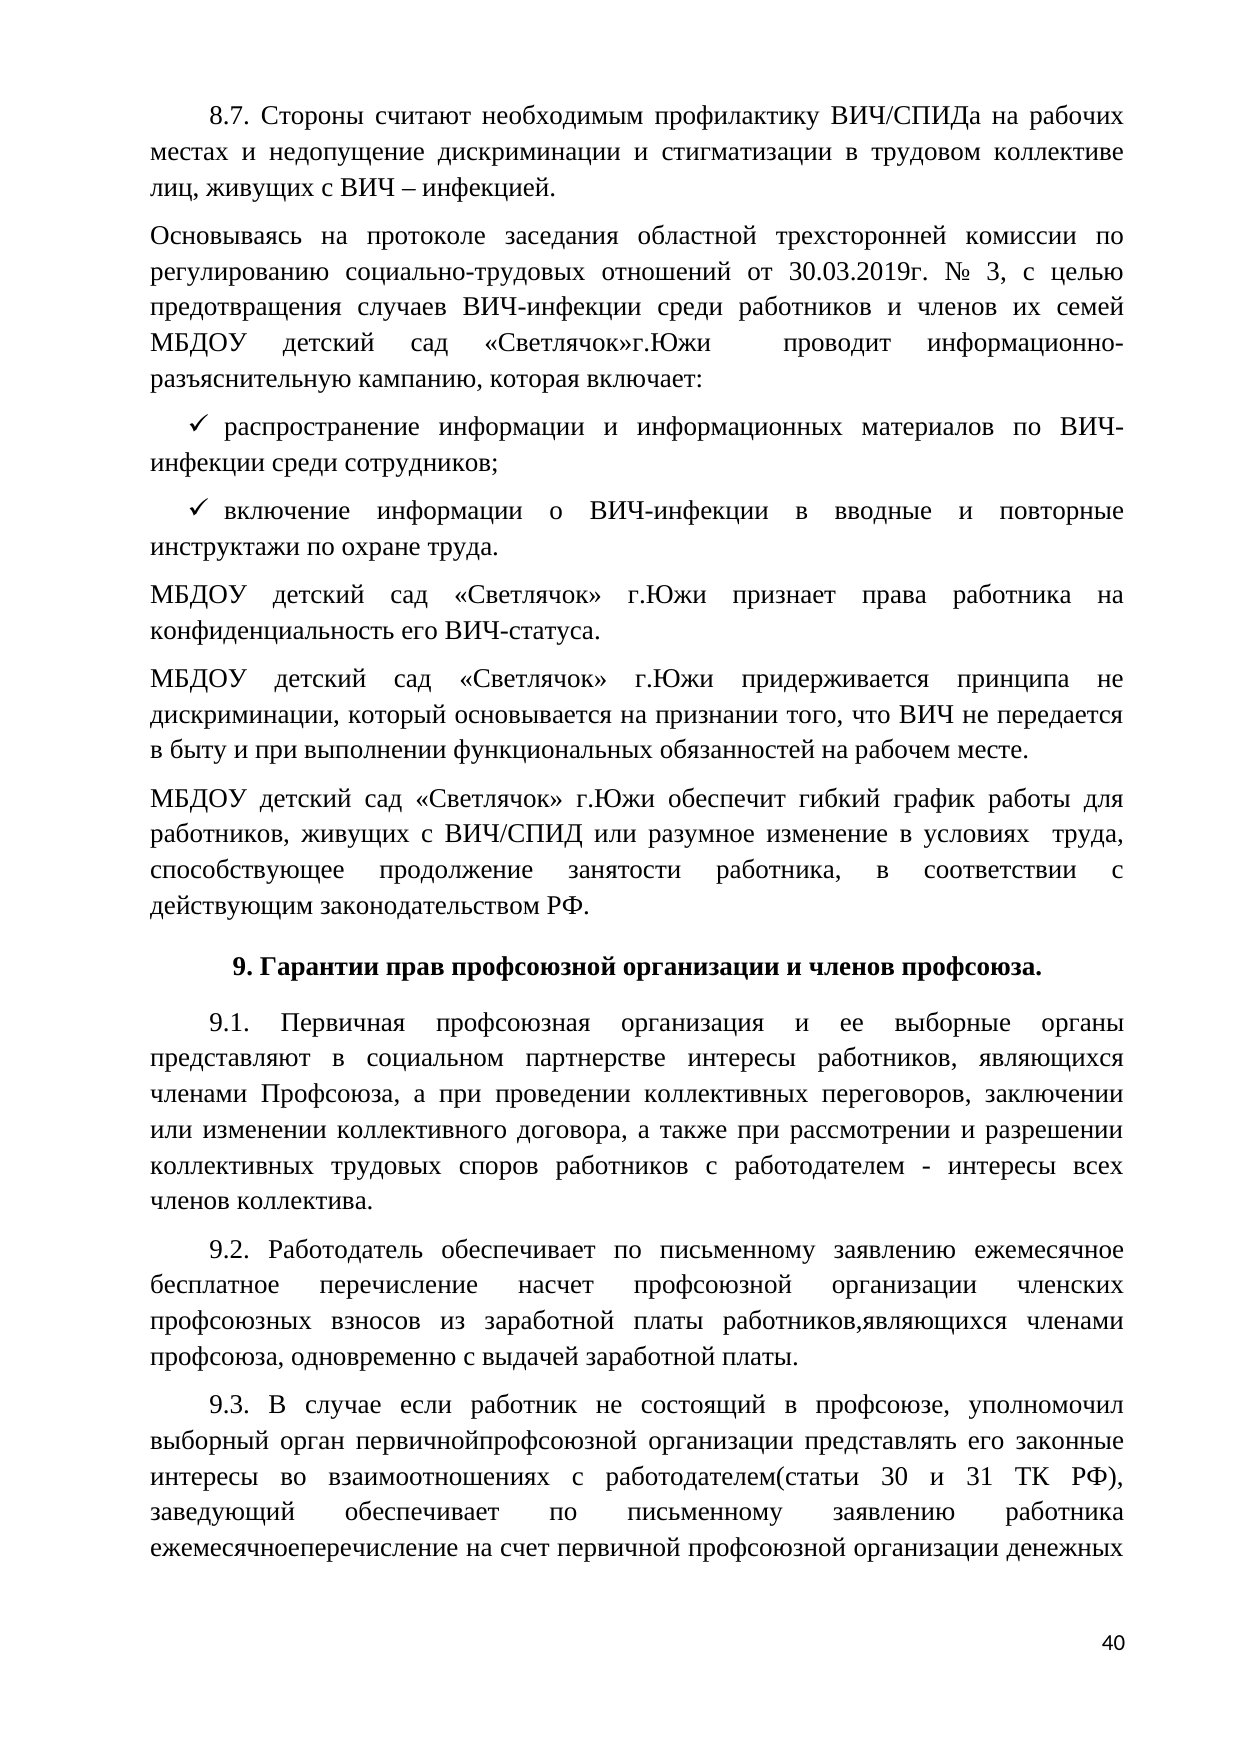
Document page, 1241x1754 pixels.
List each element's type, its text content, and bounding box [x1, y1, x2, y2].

text 9.1. Первичная профсоюзная организация и ее выборные органы представляют в социальном партнерстве интересы работников, являющихся членами Профсоюза, а при проведении коллективных переговоров, заключении или изменении коллективного договора, а также при рассмотрении и разрешении коллективных трудовых споров работников с работодателем - интересы всех членов коллектива. [150, 1006, 1125, 1216]
text 9. Гарантии прав профсоюзной организации и членов профсоюза. [150, 950, 1125, 981]
text 8.7. Стороны считают необходимым профилактику ВИЧ/СПИДа на рабочих местах и недопущение дискриминации и стигматизации в трудовом коллективе лиц, живущих с ВИЧ – инфекцией. [150, 99, 1125, 202]
text МБДОУ детский сад «Светлячок» г.Южи обеспечит гибкий график работы для работников, живущих с ВИЧ/СПИД или разумное изменение в условиях труда, способствующее продолжение занятости работника, в соответствии с действующим законодательством РФ. [150, 782, 1125, 920]
list распространение информации и информационных материалов по ВИЧ-инфекции среди сотрудников; [150, 410, 1125, 477]
text Основываясь на протоколе заседания областной трехсторонней комиссии по регулированию социально-трудовых отношений от 30.03.2019г. № 3, с целью предотвращения случаев ВИЧ-инфекции среди работников и членов их семей МБДОУ детский сад «Светлячок»г.Южи проводит информационно-разъяснительную кампанию, которая включает: [150, 219, 1125, 393]
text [150, 1388, 1125, 1562]
text 9.2. Работодатель обеспечивает по письменному заявлению ежемесячное бесплатное перечисление насчет профсоюзной организации членских профсоюзных взносов из заработной платы работников,являющихся членами профсоюза, одновременно с выдачей заработной платы. [150, 1233, 1125, 1371]
text МБДОУ детский сад «Светлячок» г.Южи признает права работника на конфиденциальность его ВИЧ-статуса. [150, 578, 1125, 645]
list включение информации о ВИЧ-инфекции в вводные и повторные инструктажи по охране труда. [150, 494, 1125, 561]
text МБДОУ детский сад «Светлячок» г.Южи придерживается принципа не дискриминации, который основывается на признании того, что ВИЧ не передается в быту и при выполнении функциональных обязанностей на рабочем месте. [150, 662, 1125, 765]
